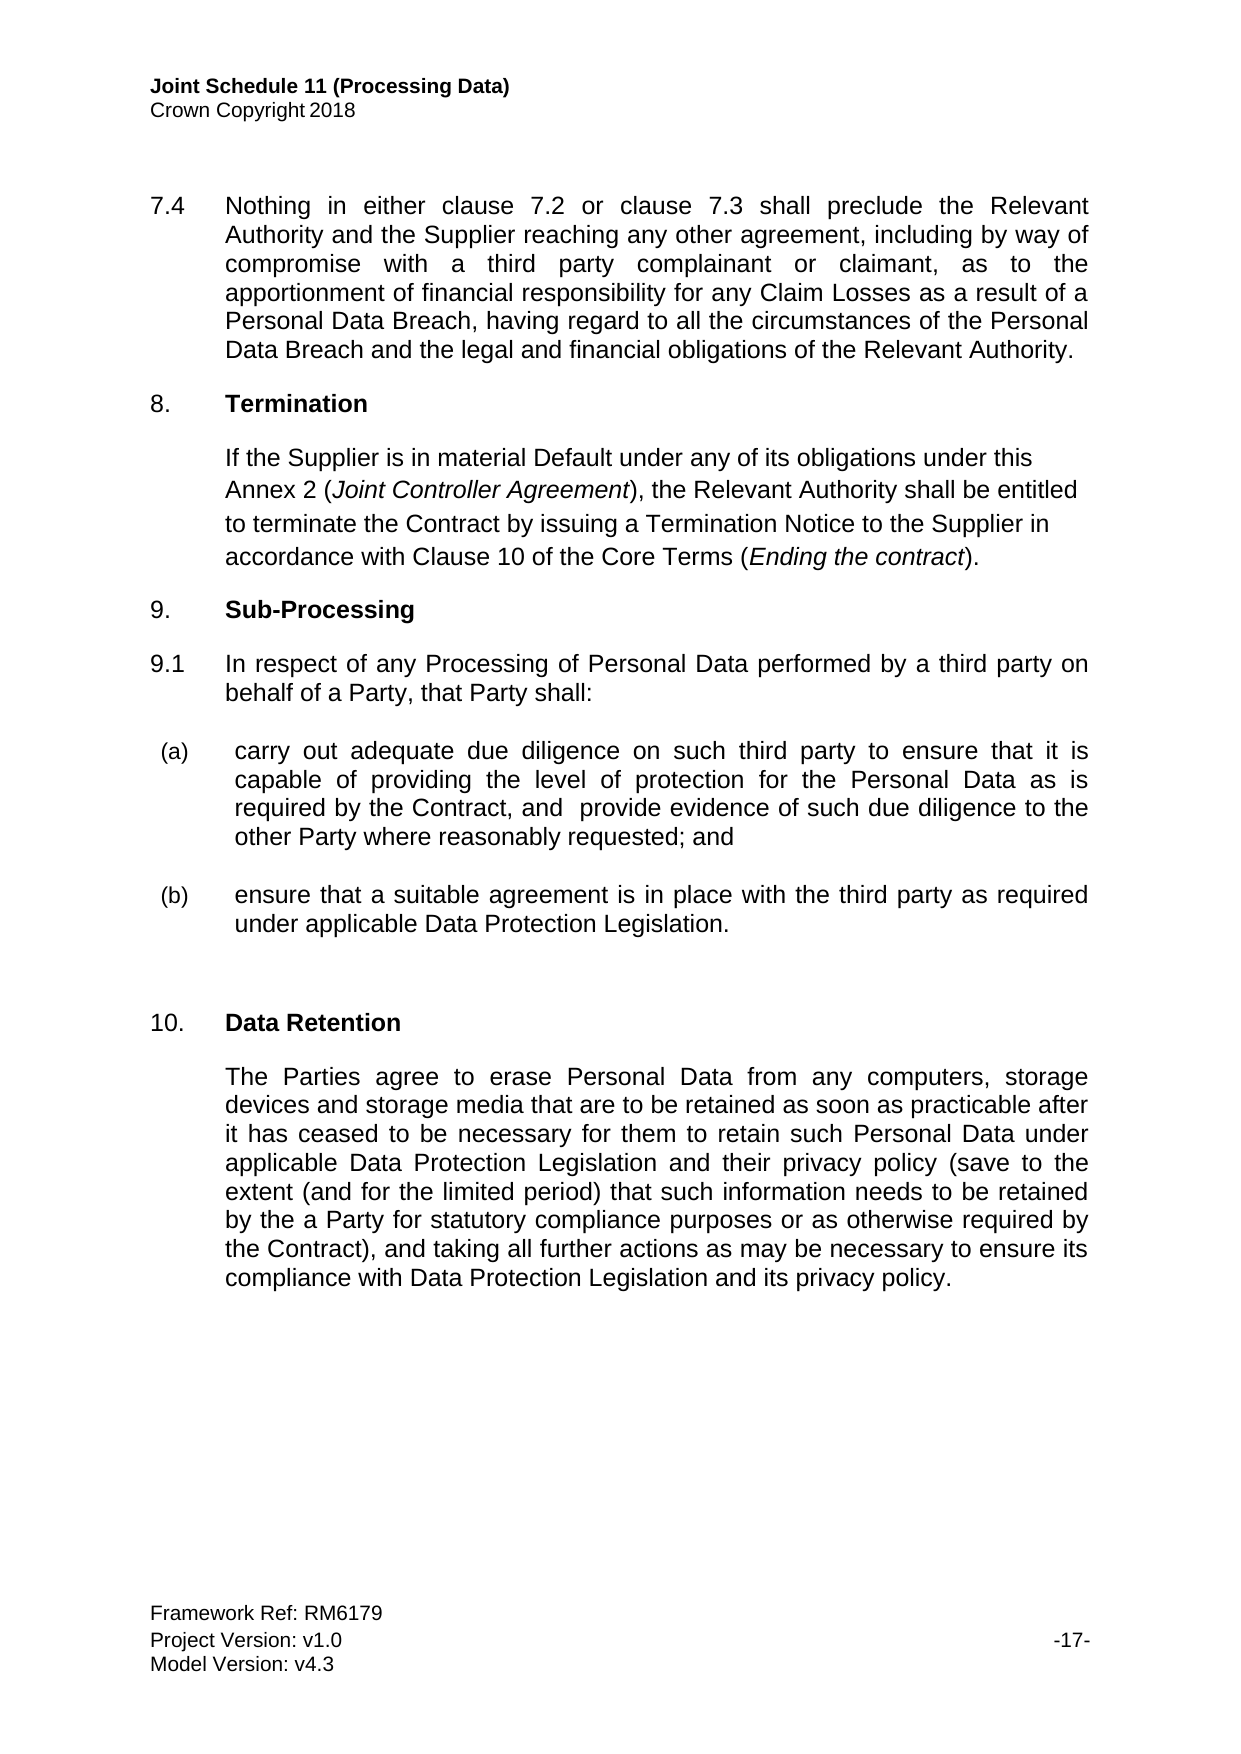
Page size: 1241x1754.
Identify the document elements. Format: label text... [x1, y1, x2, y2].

list Nothing in either clause 7.2 or clause 7.3 shall preclude the Relevant Authority and the Supplier reaching any other agreement, including by way of compromise with a third party complainant or claimant, as to the apportionment of financial responsibility for any Claim Losses as a result of a Personal Data Breach, having regard to all the circumstances of the Personal Data Breach and the legal and financial obligations of the Relevant Authority. [150, 191, 1090, 364]
text If the Supplier is in material Default under any of its obligations under this Annex 2 (Joint Controller Agreement), the Relevant Authority shall be entitled to terminate the Contract by issuing a Termination Notice to the Supplier in accordance with Clause 10 of the Core Terms (Ending the contract). [225, 442, 1090, 570]
list carry out adequate due diligence on such third party to ensure that it is capable of providing the level of protection for the Personal Data as is required by the Contract, and provide evidence of such due diligence to the other Party where reasonably requested; and [160, 736, 1090, 851]
list Termination [150, 389, 1090, 417]
list In respect of any Processing of Personal Data performed by a third party on behalf of a Party, that Party shall: [150, 649, 1090, 707]
text The Parties agree to erase Personal Data from any computers, storage devices and storage media that are to be retained as soon as practicable after it has ceased to be necessary for them to retain such Personal Data under applicable Data Protection Legislation and their privacy policy (save to the extent (and for the limited period) that such information needs to be retained by the a Party for statutory compliance purposes or as otherwise required by the Contract), and taking all further actions as may be necessary to ensure its compliance with Data Protection Legislation and its privacy policy. [225, 1062, 1090, 1292]
list ensure that a suitable agreement is in place with the third party as required under applicable Data Protection Legislation. [160, 880, 1090, 937]
list Sub-Processing [150, 595, 1090, 624]
list Data Retention [150, 1008, 1090, 1037]
